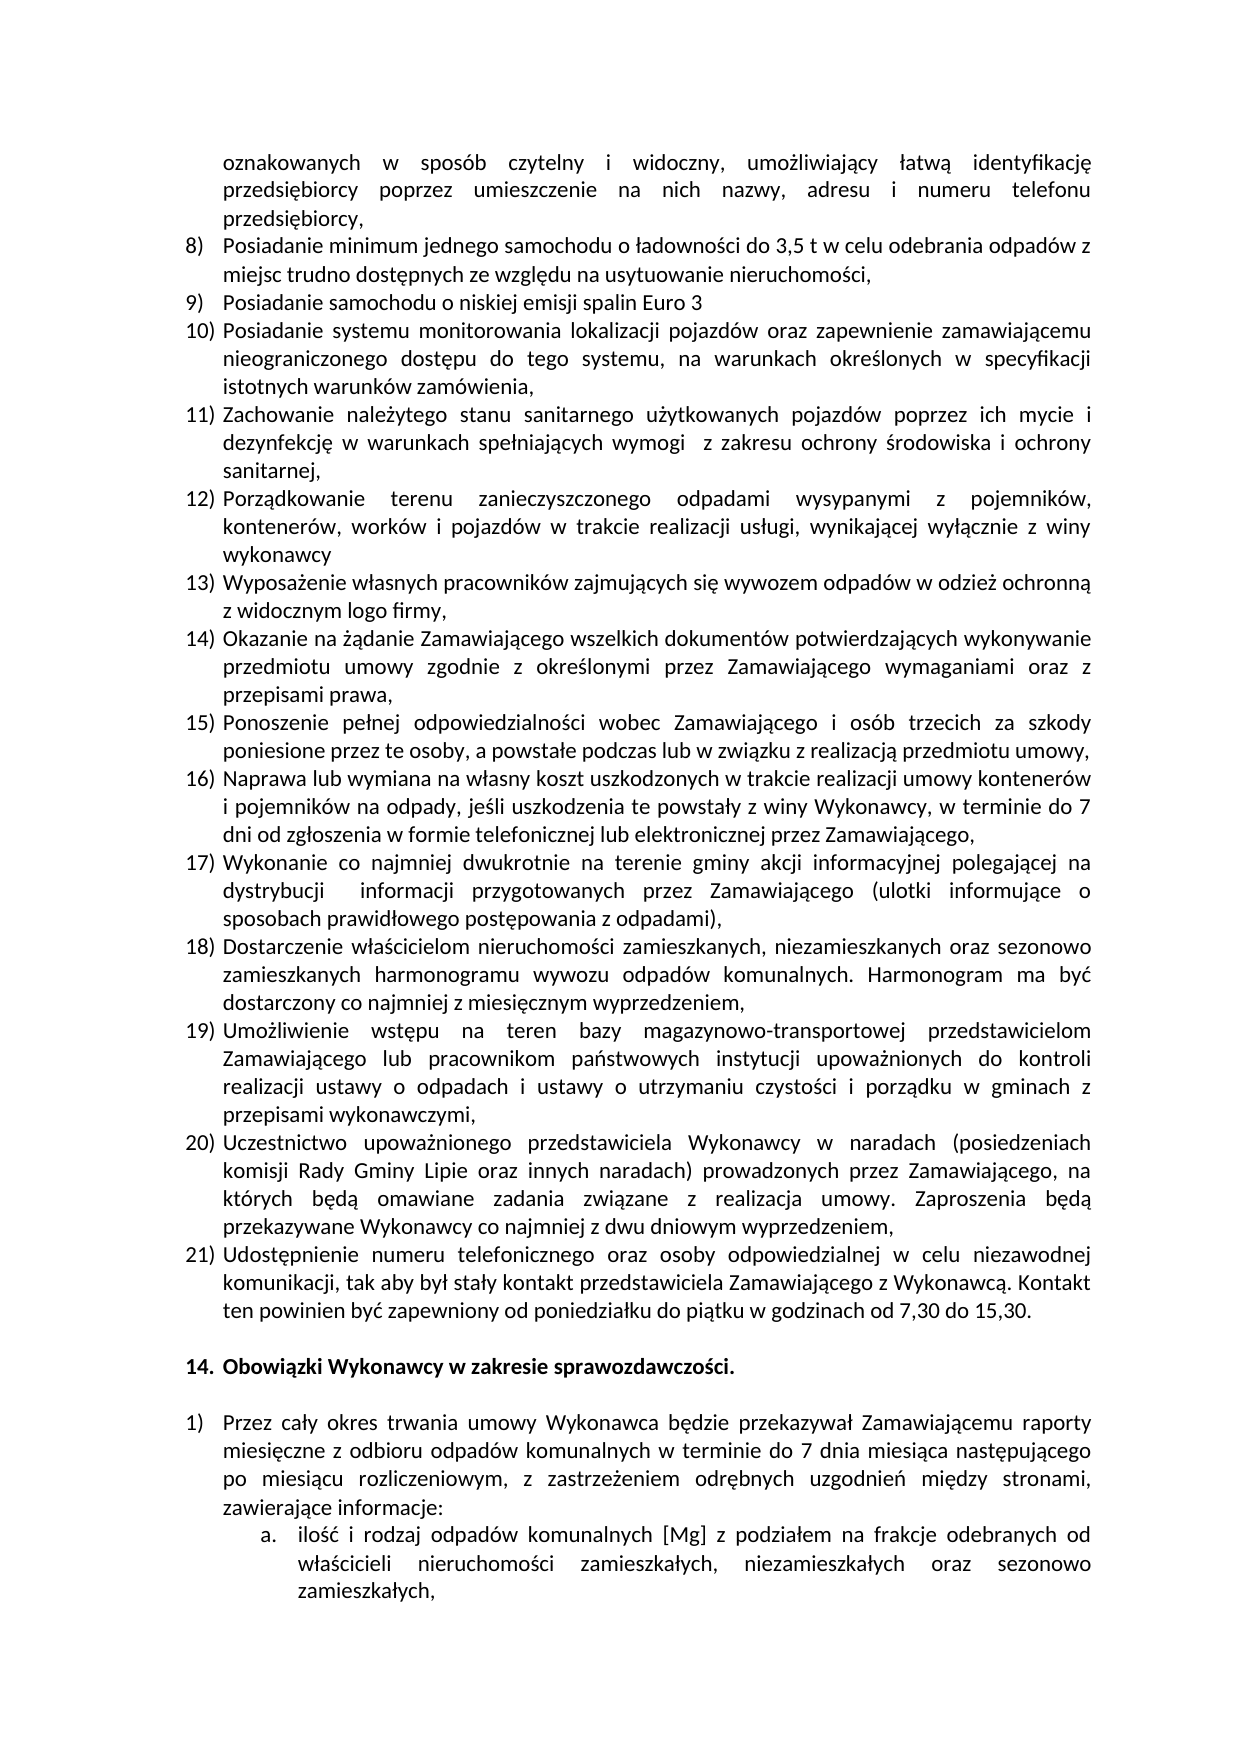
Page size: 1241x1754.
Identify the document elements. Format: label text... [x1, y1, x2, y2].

list Wykonanie co najmniej dwukrotnie na terenie gminy akcji informacyjnej polegającej na dystrybucji informacji przygotowanych przez Zamawiającego (ulotki informujące o sposobach prawidłowego postępowania z odpadami), [185, 848, 1093, 932]
list Umożliwienie wstępu na teren bazy magazynowo-transportowej przedstawicielom Zamawiającego lub pracownikom państwowych instytucji upoważnionych do kontroli realizacji ustawy o odpadach i ustawy o utrzymaniu czystości i porządku w gminach z przepisami wykonawczymi, [185, 1016, 1093, 1128]
list Posiadanie samochodu o niskiej emisji spalin Euro 3 [185, 288, 1093, 316]
list Przez cały okres trwania umowy Wykonawca będzie przekazywał Zamawiającemu raporty miesięczne z odbioru odpadów komunalnych w terminie do 7 dnia miesiąca następującego po miesiącu rozliczeniowym, z zastrzeżeniem odrębnych uzgodnień między stronami, zawierające informacje: [185, 1408, 1093, 1521]
list Uczestnictwo upoważnionego przedstawiciela Wykonawcy w naradach (posiedzeniach komisji Rady Gminy Lipie oraz innych naradach) prowadzonych przez Zamawiającego, na których będą omawiane zadania związane z realizacja umowy. Zaproszenia będą przekazywane Wykonawcy co najmniej z dwu dniowym wyprzedzeniem, [185, 1128, 1093, 1240]
list Posiadanie minimum jednego samochodu o ładowności do 3,5 t w celu odebrania odpadów z miejsc trudno dostępnych ze względu na usytuowanie nieruchomości, [185, 232, 1093, 288]
list ilość i rodzaj odpadów komunalnych [Mg] z podziałem na frakcje odebranych od właścicieli nieruchomości zamieszkałych, niezamieszkałych oraz sezonowo zamieszkałych, [260, 1521, 1093, 1605]
list Obowiązki Wykonawcy w zakresie sprawozdawczości. [185, 1352, 1093, 1381]
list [185, 148, 1093, 232]
list Udostępnienie numeru telefonicznego oraz osoby odpowiedzialnej w celu niezawodnej komunikacji, tak aby był stały kontakt przedstawiciela Zamawiającego z Wykonawcą. Kontakt ten powinien być zapewniony od poniedziałku do piątku w godzinach od 7,30 do 15,30. [185, 1240, 1093, 1324]
list Wyposażenie własnych pracowników zajmujących się wywozem odpadów w odzież ochronną z widocznym logo firmy, [185, 568, 1093, 624]
list Posiadanie systemu monitorowania lokalizacji pojazdów oraz zapewnienie zamawiającemu nieograniczonego dostępu do tego systemu, na warunkach określonych w specyfikacji istotnych warunków zamówienia, [185, 316, 1093, 400]
list Ponoszenie pełnej odpowiedzialności wobec Zamawiającego i osób trzecich za szkody poniesione przez te osoby, a powstałe podczas lub w związku z realizacją przedmiotu umowy, [185, 708, 1093, 764]
list Zachowanie należytego stanu sanitarnego użytkowanych pojazdów poprzez ich mycie i dezynfekcję w warunkach spełniających wymogi z zakresu ochrony środowiska i ochrony sanitarnej, [185, 400, 1093, 484]
list Dostarczenie właścicielom nieruchomości zamieszkanych, niezamieszkanych oraz sezonowo zamieszkanych harmonogramu wywozu odpadów komunalnych. Harmonogram ma być dostarczony co najmniej z miesięcznym wyprzedzeniem, [185, 932, 1093, 1016]
list Porządkowanie terenu zanieczyszczonego odpadami wysypanymi z pojemników, kontenerów, worków i pojazdów w trakcie realizacji usługi, wynikającej wyłącznie z winy wykonawcy [185, 484, 1093, 568]
list Okazanie na żądanie Zamawiającego wszelkich dokumentów potwierdzających wykonywanie przedmiotu umowy zgodnie z określonymi przez Zamawiającego wymaganiami oraz z przepisami prawa, [185, 624, 1093, 708]
list Naprawa lub wymiana na własny koszt uszkodzonych w trakcie realizacji umowy kontenerów i pojemników na odpady, jeśli uszkodzenia te powstały z winy Wykonawcy, w terminie do 7 dni od zgłoszenia w formie telefonicznej lub elektronicznej przez Zamawiającego, [185, 764, 1093, 848]
